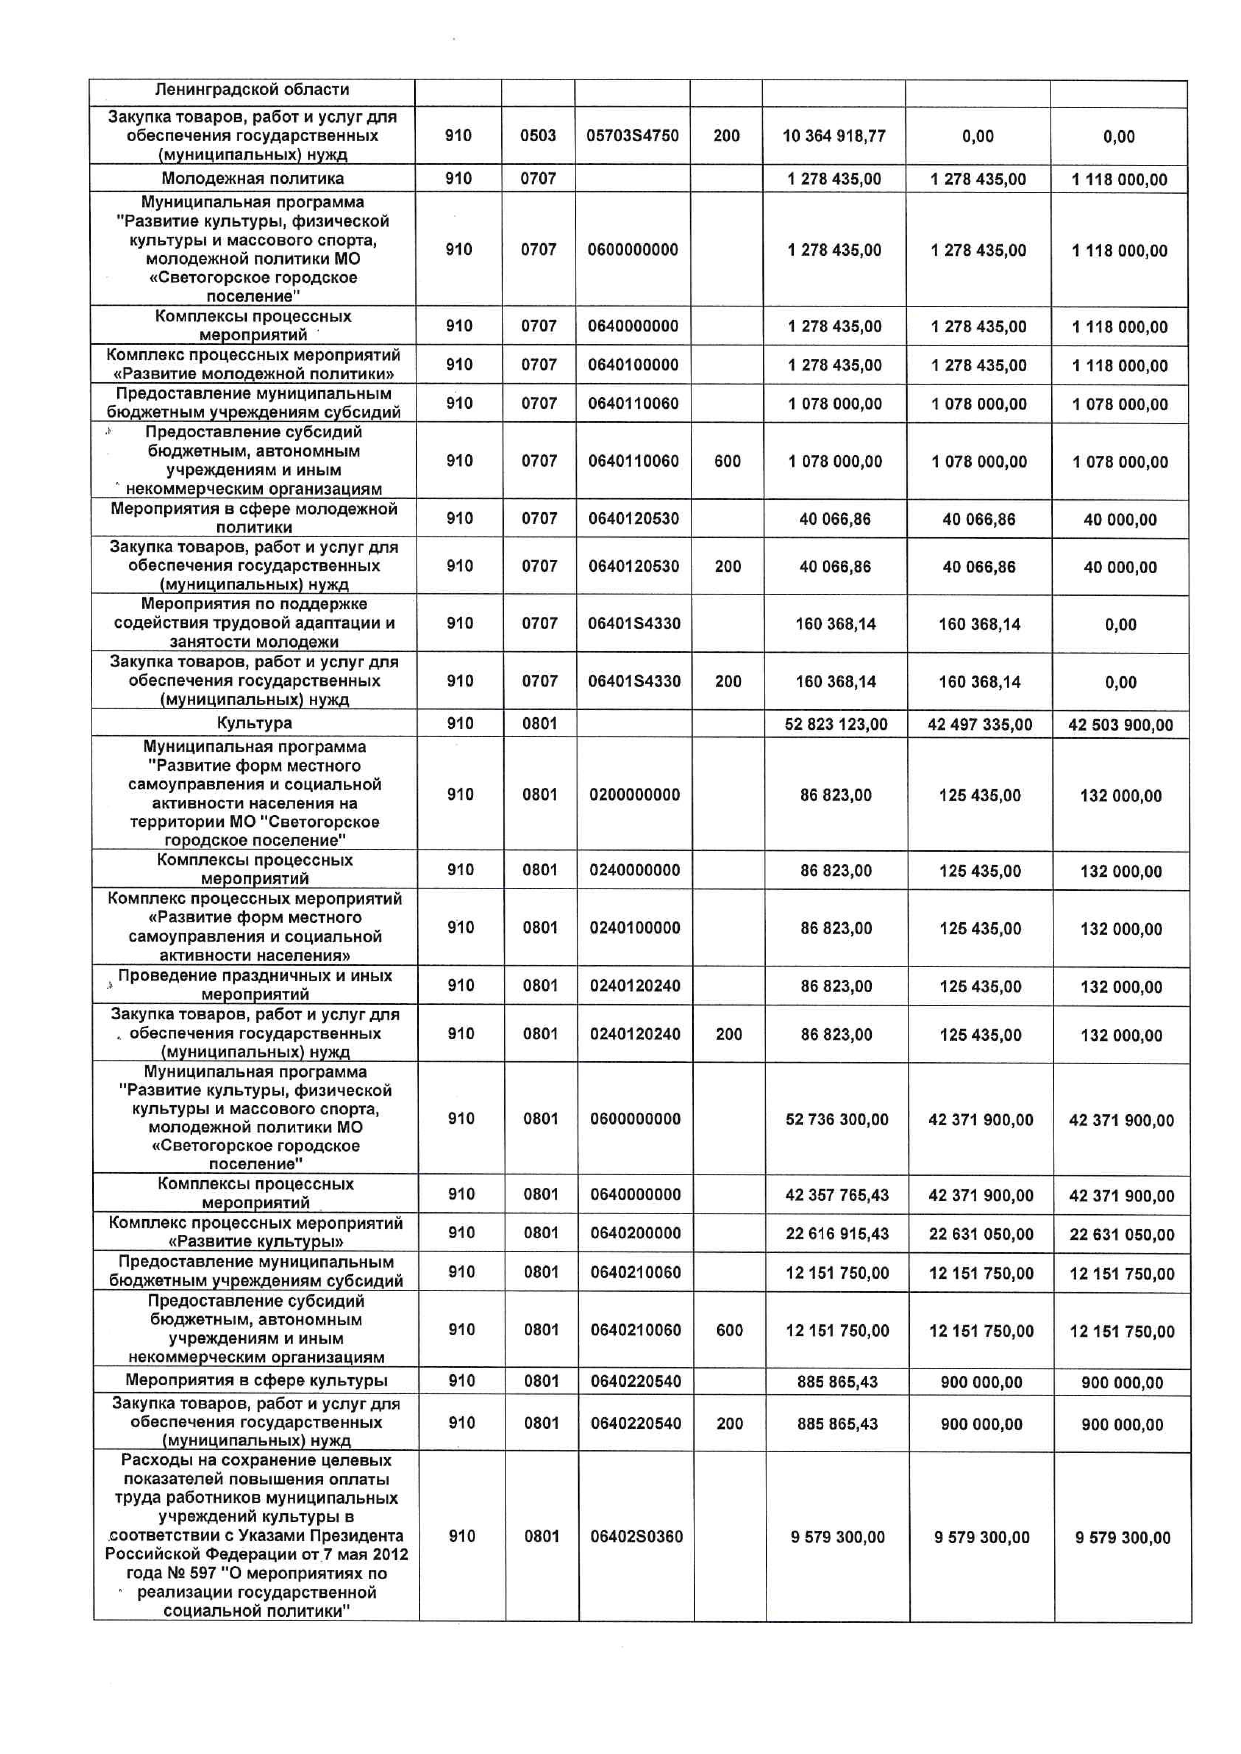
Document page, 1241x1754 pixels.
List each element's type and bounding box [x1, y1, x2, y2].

picture [83, 35, 1195, 1687]
